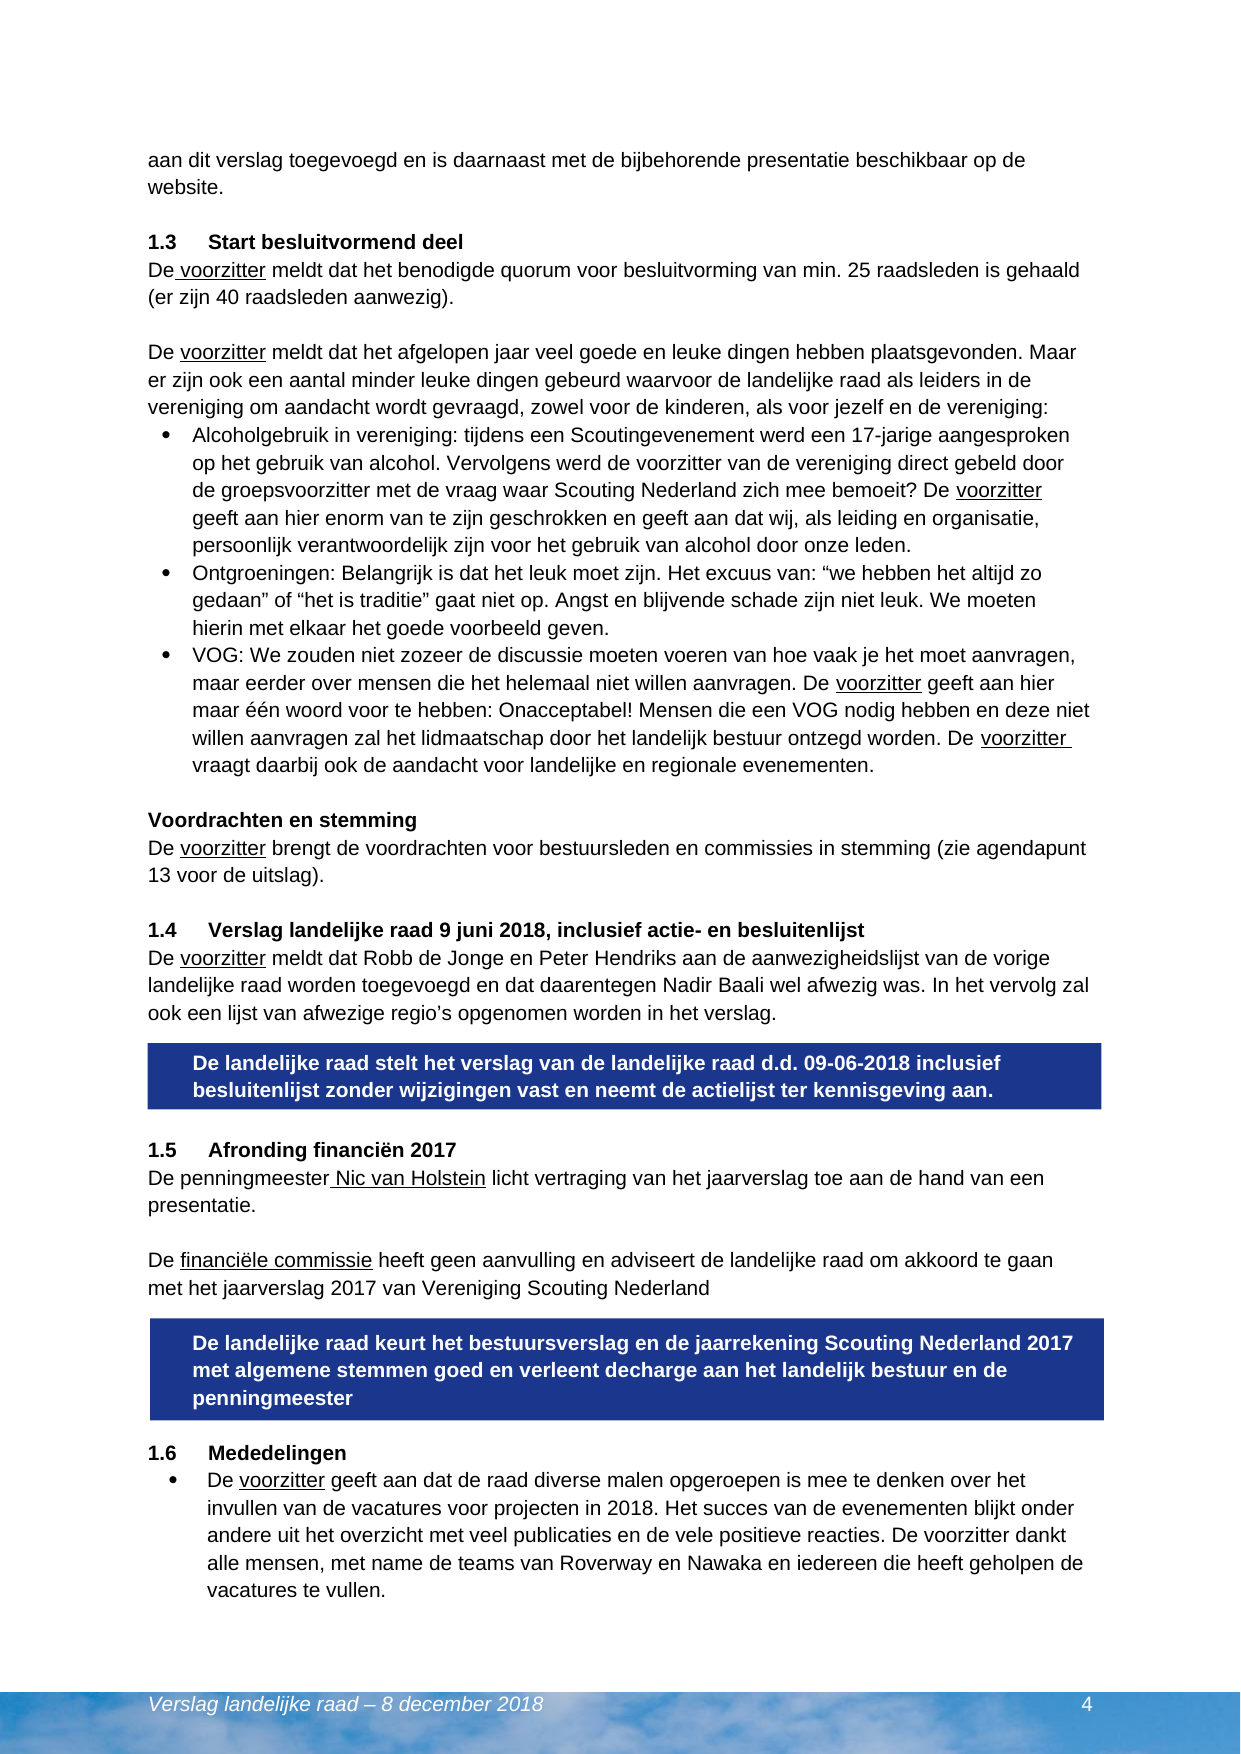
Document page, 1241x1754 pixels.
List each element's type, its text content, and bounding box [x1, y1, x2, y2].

text De voorzitter brengt de voordrachten voor bestuursleden en commissies in stemming (zie agendapunt 13 voor de uitslag). [148, 836, 1092, 887]
subtitle Mededelingen [148, 1441, 1092, 1464]
list Ontgroeningen: Belangrijk is dat het leuk moet zijn. Het excuus van: “we hebben het altijd zo gedaan” of “het is traditie” gaat niet op. Angst en blijvende schade zijn niet leuk. We moeten hierin met elkaar het goede voorbeeld geven. [162, 560, 1092, 639]
text penningmeester [148, 1386, 1092, 1409]
text De voorzitter meldt dat het afgelopen jaar veel goede en leuke dingen hebben plaatsgevonden. Maar er zijn ook een aantal minder leuke dingen gebeurd waarvoor de landelijke raad als leiders in de vereniging om aandacht wordt gevraagd, zowel voor de kinderen, als voor jezelf en de vereniging: [148, 340, 1092, 419]
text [148, 148, 1092, 199]
subtitle Verslag landelijke raad 9 juni 2018, inclusief actie- en besluitenlijst [148, 918, 1092, 942]
picture [0, 1692, 1241, 1754]
text De landelijke raad keurt het bestuursverslag en de jaarrekening Scouting Nederland 2017 [148, 1331, 1092, 1354]
list Alcoholgebruik in vereniging: tijdens een Scoutingevenement werd een 17-jarige aangesproken op het gebruik van alcohol. Vervolgens werd de voorzitter van de vereniging direct gebeld door de groepsvoorzitter met de vraag waar Scouting Nederland zich mee bemoeit? De voorzitter geeft aan hier enorm van te zijn geschrokken en geeft aan dat wij, als leiding en organisatie, persoonlijk verantwoordelijk zijn voor het gebruik van alcohol door onze leden. [162, 423, 1092, 557]
subtitle Start besluitvormend deel [148, 230, 1092, 254]
list De voorzitter geeft aan dat de raad diverse malen opgeroepen is mee te denken over het invullen van de vacatures voor projecten in 2018. Het succes van de evenementen blijkt onder andere uit het overzicht met veel publicaties en de vele positieve reacties. De voorzitter dankt alle mensen, met name de teams van Roverway en Nawaka en iedereen die heeft geholpen de vacatures te vullen. [169, 1468, 1092, 1602]
list VOG: We zouden niet zozeer de discussie moeten voeren van hoe vaak je het moet aanvragen, maar eerder over mensen die het helemaal niet willen aanvragen. De voorzitter geeft aan hier maar één woord voor te hebben: Onacceptabel! Mensen die een VOG nodig hebben en deze niet willen aanvragen zal het lidmaatschap door het landelijk bestuur ontzegd worden. De voorzitter vraagt daarbij ook de aandacht voor landelijke en regionale evenementen. [162, 643, 1092, 777]
text De voorzitter meldt dat het benodigde quorum voor besluitvorming van min. 25 raadsleden is gehaald (er zijn 40 raadsleden aanwezig). [148, 258, 1092, 309]
text De voorzitter meldt dat Robb de Jonge en Peter Hendriks aan de aanwezigheidslijst van de vorige landelijke raad worden toegevoegd en dat daarentegen Nadir Baali wel afwezig was. In het vervolg zal ook een lijst van afwezige regio’s opgenomen worden in het verslag. [148, 946, 1092, 1024]
text met algemene stemmen goed en verleent decharge aan het landelijk bestuur en de [148, 1358, 1092, 1382]
text De financiële commissie heeft geen aanvulling en adviseert de landelijke raad om akkoord te gaan met het jaarverslag 2017 van Vereniging Scouting Nederland [148, 1248, 1092, 1299]
text De penningmeester Nic van Holstein licht vertraging van het jaarverslag toe aan de hand van een presentatie. [148, 1166, 1092, 1217]
subtitle Afronding financiën 2017 [148, 1138, 1092, 1162]
text Voordrachten en stemming [148, 808, 1092, 832]
